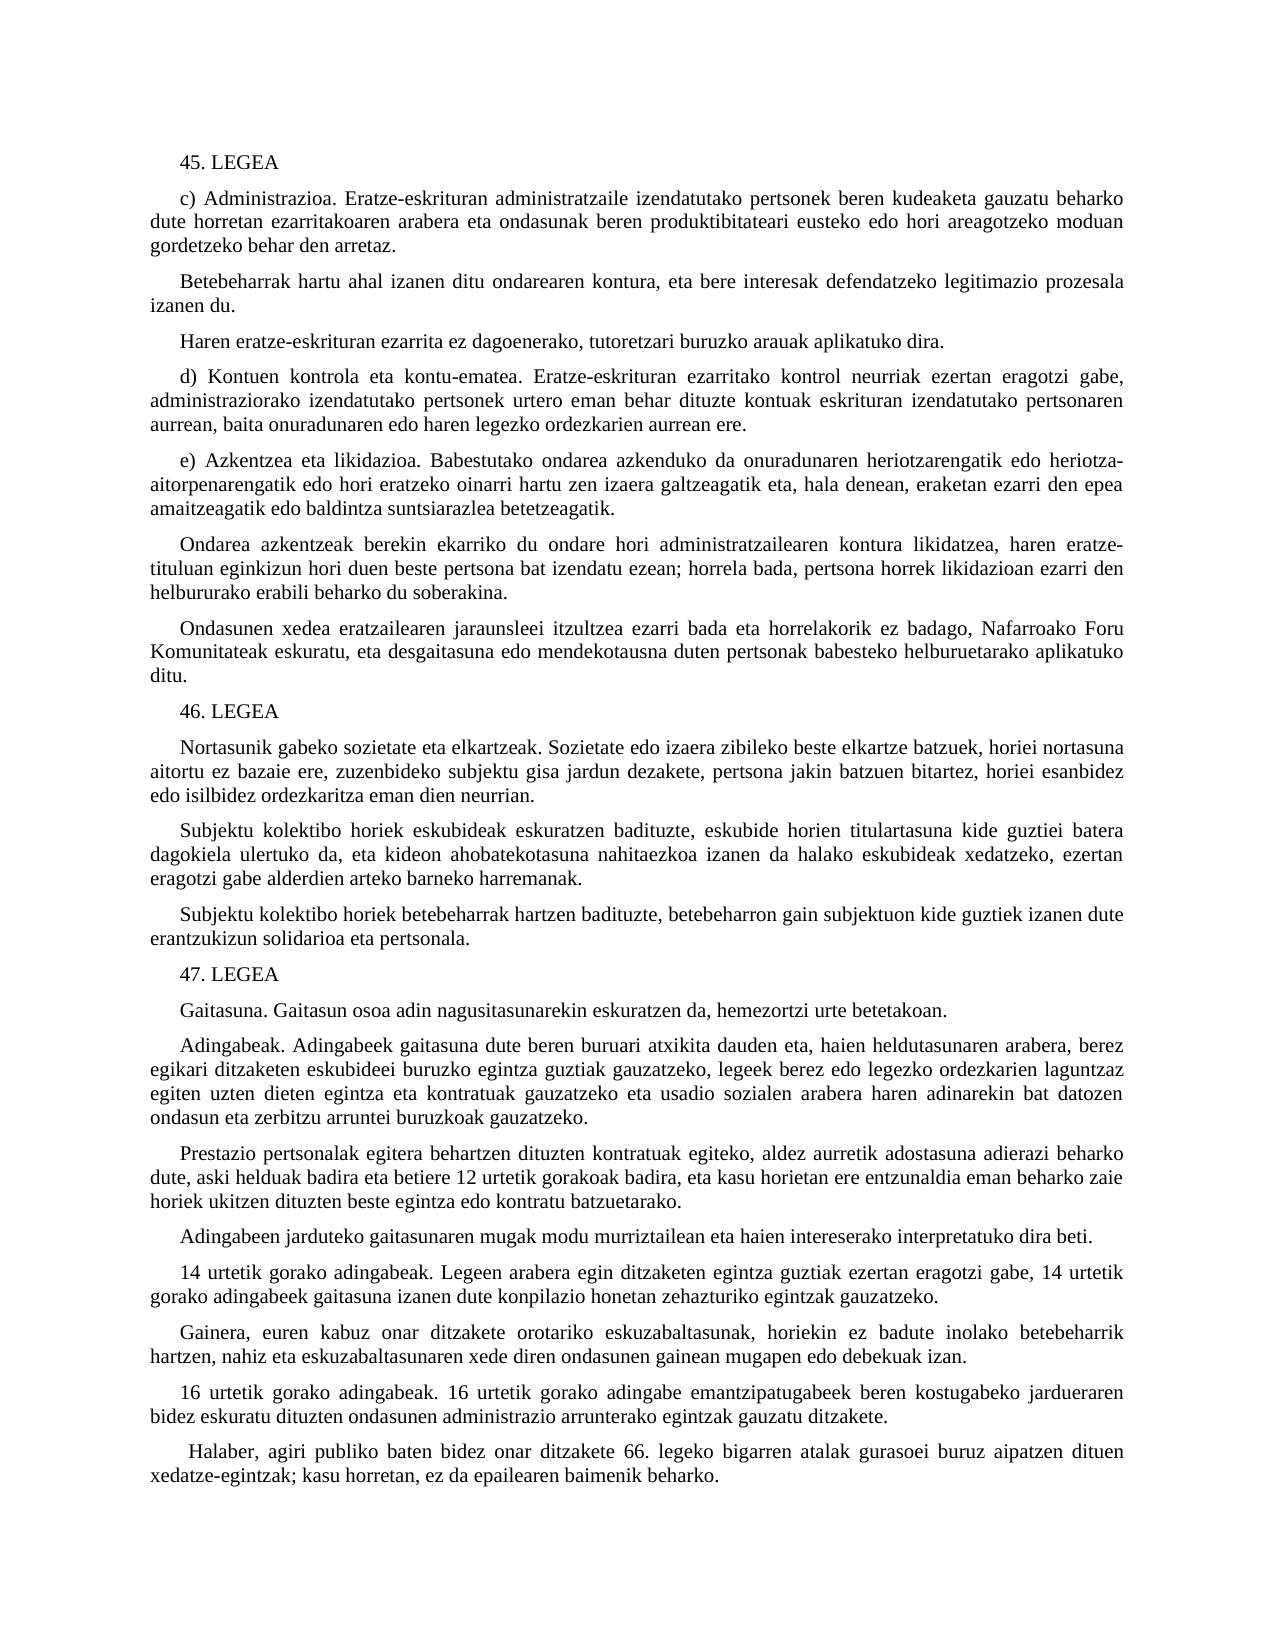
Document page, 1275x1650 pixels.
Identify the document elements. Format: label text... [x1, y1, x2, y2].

text 46. LEGEA [150, 699, 1125, 723]
text Gaitasuna. Gaitasun osoa adin nagusitasunarekin eskuratzen da, hemezortzi urte betetakoan. [150, 998, 1125, 1022]
text 16 urtetik gorako adingabeak. 16 urtetik gorako adingabe emantzipatugabeek beren kostugabeko jardueraren bidez eskuratu dituzten ondasunen administrazio arrunterako egintzak gauzatu ditzakete. [150, 1380, 1125, 1428]
text Subjektu kolektibo horiek eskubideak eskuratzen badituzte, eskubide horien titulartasuna kide guztiei batera dagokiela ulertuko da, eta kideon ahobatekotasuna nahitaezkoa izanen da halako eskubideak xedatzeko, ezertan eragotzi gabe alderdien arteko barneko harremanak. [150, 819, 1125, 891]
text 45. LEGEA [150, 150, 1125, 174]
text Subjektu kolektibo horiek betebeharrak hartzen badituzte, betebeharron gain subjektuon kide guztiek izanen dute erantzukizun solidarioa eta pertsonala. [150, 902, 1125, 950]
text c) Administrazioa. Eratze-eskrituran administratzaile izendatutako pertsonek beren kudeaketa gauzatu beharko dute horretan ezarritakoaren arabera eta ondasunak beren produktibitateari eusteko edo hori areagotzeko moduan gordetzeko behar den arretaz. [150, 186, 1125, 258]
text Halaber, agiri publiko baten bidez onar ditzakete 66. legeko bigarren atalak gurasoei buruz aipatzen dituen xedatze-egintzak; kasu horretan, ez da epailearen baimenik beharko. [150, 1439, 1125, 1487]
text e) Azkentzea eta likidazioa. Babestutako ondarea azkenduko da onuradunaren heriotzarengatik edo heriotza-aitorpenarengatik edo hori eratzeko oinarri hartu zen izaera galtzeagatik eta, hala denean, eraketan ezarri den epea amaitzeagatik edo baldintza suntsiarazlea betetzeagatik. [150, 448, 1125, 520]
text Haren eratze-eskrituran ezarrita ez dagoenerako, tutoretzari buruzko arauak aplikatuko dira. [150, 329, 1125, 353]
text Nortasunik gabeko sozietate eta elkartzeak. Sozietate edo izaera zibileko beste elkartze batzuek, horiei nortasuna aitortu ez bazaie ere, zuzenbideko subjektu gisa jardun dezakete, pertsona jakin batzuen bitartez, horiei esanbidez edo isilbidez ordezkaritza eman dien neurrian. [150, 735, 1125, 807]
text Prestazio pertsonalak egitera behartzen dituzten kontratuak egiteko, aldez aurretik adostasuna adierazi beharko dute, aski helduak badira eta betiere 12 urtetik gorakoak badira, eta kasu horietan ere entzunaldia eman beharko zaie horiek ukitzen dituzten beste egintza edo kontratu batzuetarako. [150, 1141, 1125, 1213]
text Adingabeak. Adingabeek gaitasuna dute beren buruari atxikita dauden eta, haien heldutasunaren arabera, berez egikari ditzaketen eskubideei buruzko egintza guztiak gauzatzeko, legeek berez edo legezko ordezkarien laguntzaz egiten uzten dieten egintza eta kontratuak gauzatzeko eta usadio sozialen arabera haren adinarekin bat datozen ondasun eta zerbitzu arruntei buruzkoak gauzatzeko. [150, 1033, 1125, 1129]
text 14 urtetik gorako adingabeak. Legeen arabera egin ditzaketen egintza guztiak ezertan eragotzi gabe, 14 urtetik gorako adingabeek gaitasuna izanen dute konpilazio honetan zehazturiko egintzak gauzatzeko. [150, 1261, 1125, 1308]
text Gainera, euren kabuz onar ditzakete orotariko eskuzabaltasunak, horiekin ez badute inolako betebeharrik hartzen, nahiz eta eskuzabaltasunaren xede diren ondasunen gainean mugapen edo debekuak izan. [150, 1320, 1125, 1368]
text Adingabeen jarduteko gaitasunaren mugak modu murriztailean eta haien intereserako interpretatuko dira beti. [150, 1225, 1125, 1249]
text Ondasunen xedea eratzailearen jaraunsleei itzultzea ezarri bada eta horrelakorik ez badago, Nafarroako Foru Komunitateak eskuratu, eta desgaitasuna edo mendekotausna duten pertsonak babesteko helburuetarako aplikatuko ditu. [150, 616, 1125, 688]
text Ondarea azkentzeak berekin ekarriko du ondare hori administratzailearen kontura likidatzea, haren eratze-tituluan eginkizun hori duen beste pertsona bat izendatu ezean; horrela bada, pertsona horrek likidazioan ezarri den helbururako erabili beharko du soberakina. [150, 532, 1125, 604]
text 47. LEGEA [150, 962, 1125, 986]
text d) Kontuen kontrola eta kontu-ematea. Eratze-eskrituran ezarritako kontrol neurriak ezertan eragotzi gabe, administraziorako izendatutako pertsonek urtero eman behar dituzte kontuak eskrituran izendatutako pertsonaren aurrean, baita onuradunaren edo haren legezko ordezkarien aurrean ere. [150, 365, 1125, 437]
text Betebeharrak hartu ahal izanen ditu ondarearen kontura, eta bere interesak defendatzeko legitimazio prozesala izanen du. [150, 269, 1125, 317]
